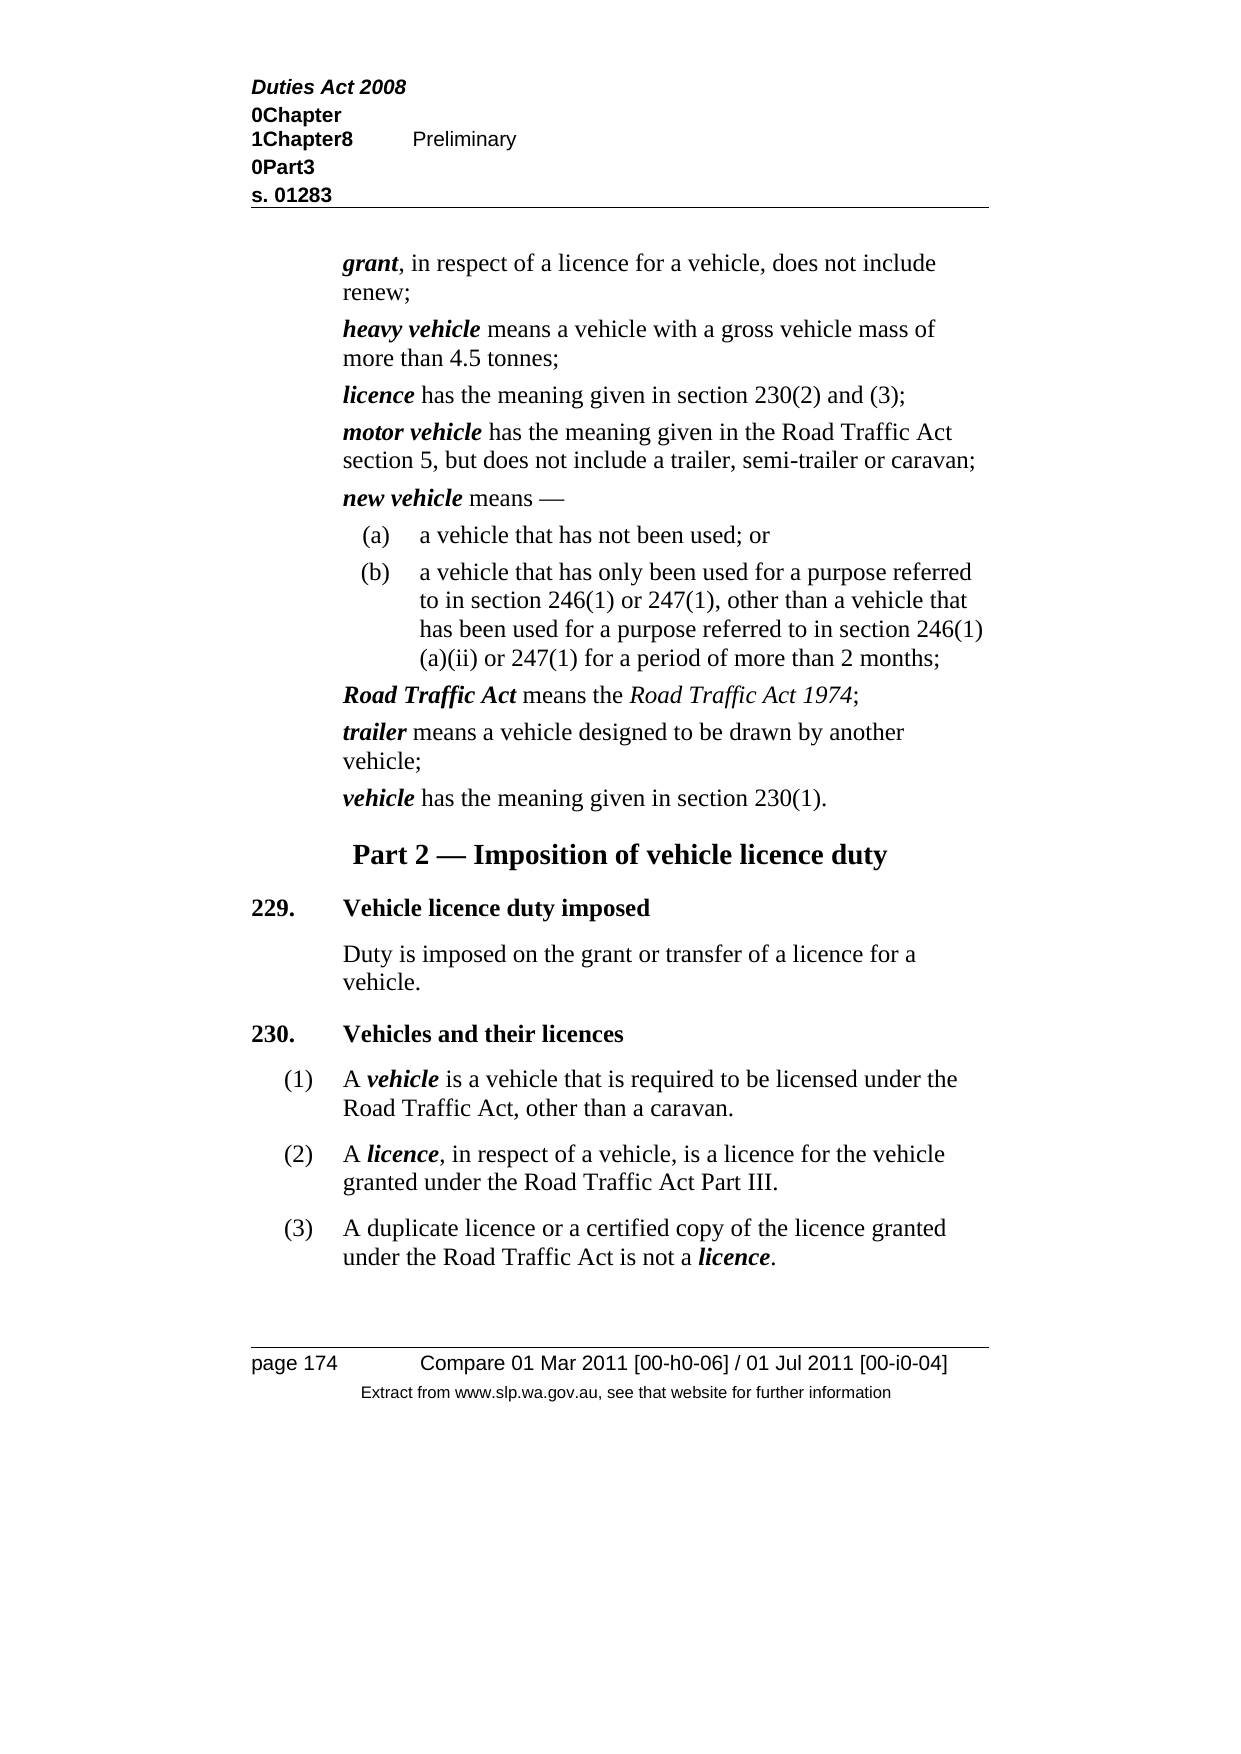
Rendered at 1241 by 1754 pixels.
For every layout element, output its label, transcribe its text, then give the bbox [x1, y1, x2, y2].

subtitle 229. Vehicle licence duty imposed [251, 893, 989, 922]
text motor vehicle has the meaning given in the Road Traffic Act section 5, but does not include a trailer, semi-trailer or caravan; [251, 417, 989, 474]
text (b) a vehicle that has only been used for a purpose referred to in section 246(1) or 247(1), other than a vehicle that has been used for a purpose referred to in section 246(1)(a)(ii) or 247(1) for a period of more than 2 months; [251, 557, 989, 672]
text vehicle has the meaning given in section 230(1). [251, 783, 989, 812]
subtitle 230. Vehicles and their licences [251, 1019, 989, 1048]
text Road Traffic Act means the Road Traffic Act 1974; [251, 680, 989, 709]
text (1) A vehicle is a vehicle that is required to be licensed under the Road Traffic Act, other than a caravan. [251, 1064, 989, 1122]
subtitle Part 2 — Imposition of vehicle licence duty [251, 837, 989, 870]
text licence has the meaning given in section 230(2) and (3); [251, 380, 989, 408]
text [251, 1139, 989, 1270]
text (a) a vehicle that has not been used; or [251, 520, 989, 548]
text trailer means a vehicle designed to be drawn by another vehicle; [251, 717, 989, 775]
text Duty is imposed on the grant or transfer of a licence for a vehicle. [251, 939, 989, 996]
text grant, in respect of a licence for a vehicle, does not include renew; [251, 248, 989, 306]
text heavy vehicle means a vehicle with a gross vehicle mass of more than 4.5 tonnes; [251, 314, 989, 371]
text new vehicle means — [251, 483, 989, 511]
